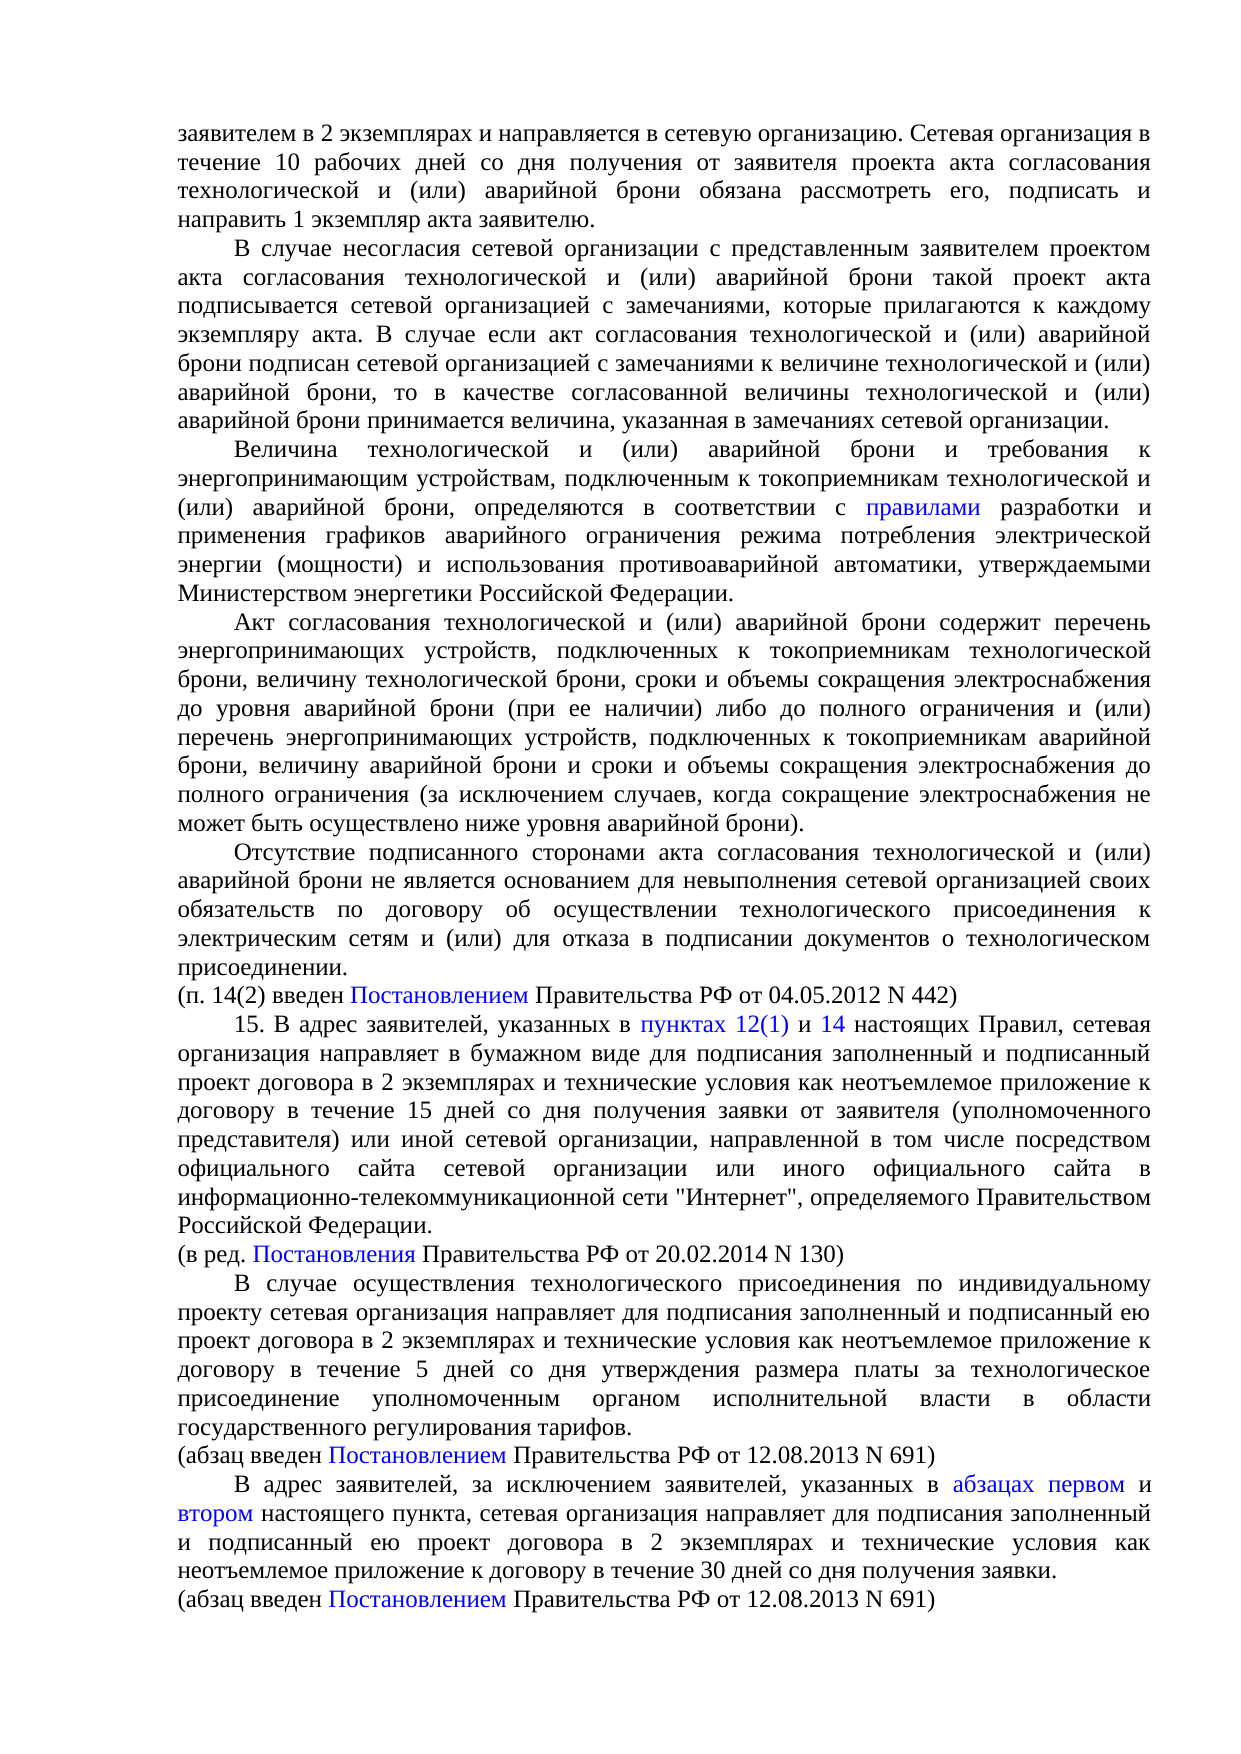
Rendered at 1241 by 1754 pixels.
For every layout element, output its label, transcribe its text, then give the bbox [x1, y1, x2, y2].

text В случае несогласия сетевой организации с представленным заявителем проектом акта согласования технологической и (или) аварийной брони такой проект акта подписывается сетевой организацией с замечаниями, которые прилагаются к каждому экземпляру акта. В случае если акт согласования технологической и (или) аварийной брони подписан сетевой организацией с замечаниями к величине технологической и (или) аварийной брони, то в качестве согласованной величины технологической и (или) аварийной брони принимается величина, указанная в замечаниях сетевой организации. [177, 233, 1152, 434]
text Акт согласования технологической и (или) аварийной брони содержит перечень энергопринимающих устройств, подключенных к токоприемникам технологической брони, величину технологической брони, сроки и объемы сокращения электроснабжения до уровня аварийной брони (при ее наличии) либо до полного ограничения и (или) перечень энергопринимающих устройств, подключенных к токоприемникам аварийной брони, величину аварийной брони и сроки и объемы сокращения электроснабжения до полного ограничения (за исключением случаев, когда сокращение электроснабжения не может быть осуществлено ниже уровня аварийной брони). [177, 607, 1152, 837]
text (абзац введен Постановлением Правительства РФ от 12.08.2013 N 691) [177, 1441, 1152, 1469]
text В адрес заявителей, за исключением заявителей, указанных в абзацах первом и втором настоящего пункта, сетевая организация направляет для подписания заполненный и подписанный ею проект договора в 2 экземплярах и технические условия как неотъемлемое приложение к договору в течение 30 дней со дня получения заявки. [177, 1469, 1152, 1584]
text (абзац введен Постановлением Правительства РФ от 12.08.2013 N 691) [177, 1584, 1152, 1613]
text Величина технологической и (или) аварийной брони и требования к энергопринимающим устройствам, подключенным к токоприемникам технологической и (или) аварийной брони, определяются в соответствии с правилами разработки и применения графиков аварийного ограничения режима потребления электрической энергии (мощности) и использования противоаварийной автоматики, утверждаемыми Министерством энергетики Российской Федерации. [177, 434, 1152, 607]
text (в ред. Постановления Правительства РФ от 20.02.2014 N 130) [177, 1239, 1152, 1268]
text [177, 118, 1152, 233]
text Отсутствие подписанного сторонами акта согласования технологической и (или) аварийной брони не является основанием для невыполнения сетевой организацией своих обязательств по договору об осуществлении технологического присоединения к электрическим сетям и (или) для отказа в подписании документов о технологическом присоединении. [177, 837, 1152, 981]
text (п. 14(2) введен Постановлением Правительства РФ от 04.05.2012 N 442) [177, 981, 1152, 1009]
text 15. В адрес заявителей, указанных в пунктах 12(1) и 14 настоящих Правил, сетевая организация направляет в бумажном виде для подписания заполненный и подписанный проект договора в 2 экземплярах и технические условия как неотъемлемое приложение к договору в течение 15 дней со дня получения заявки от заявителя (уполномоченного представителя) или иной сетевой организации, направленной в том числе посредством официального сайта сетевой организации или иного официального сайта в информационно-телекоммуникационной сети "Интернет", определяемого Правительством Российской Федерации. [177, 1009, 1152, 1239]
text В случае осуществления технологического присоединения по индивидуальному проекту сетевая организация направляет для подписания заполненный и подписанный ею проект договора в 2 экземплярах и технические условия как неотъемлемое приложение к договору в течение 5 дней со дня утверждения размера платы за технологическое присоединение уполномоченным органом исполнительной власти в области государственного регулирования тарифов. [177, 1268, 1152, 1441]
